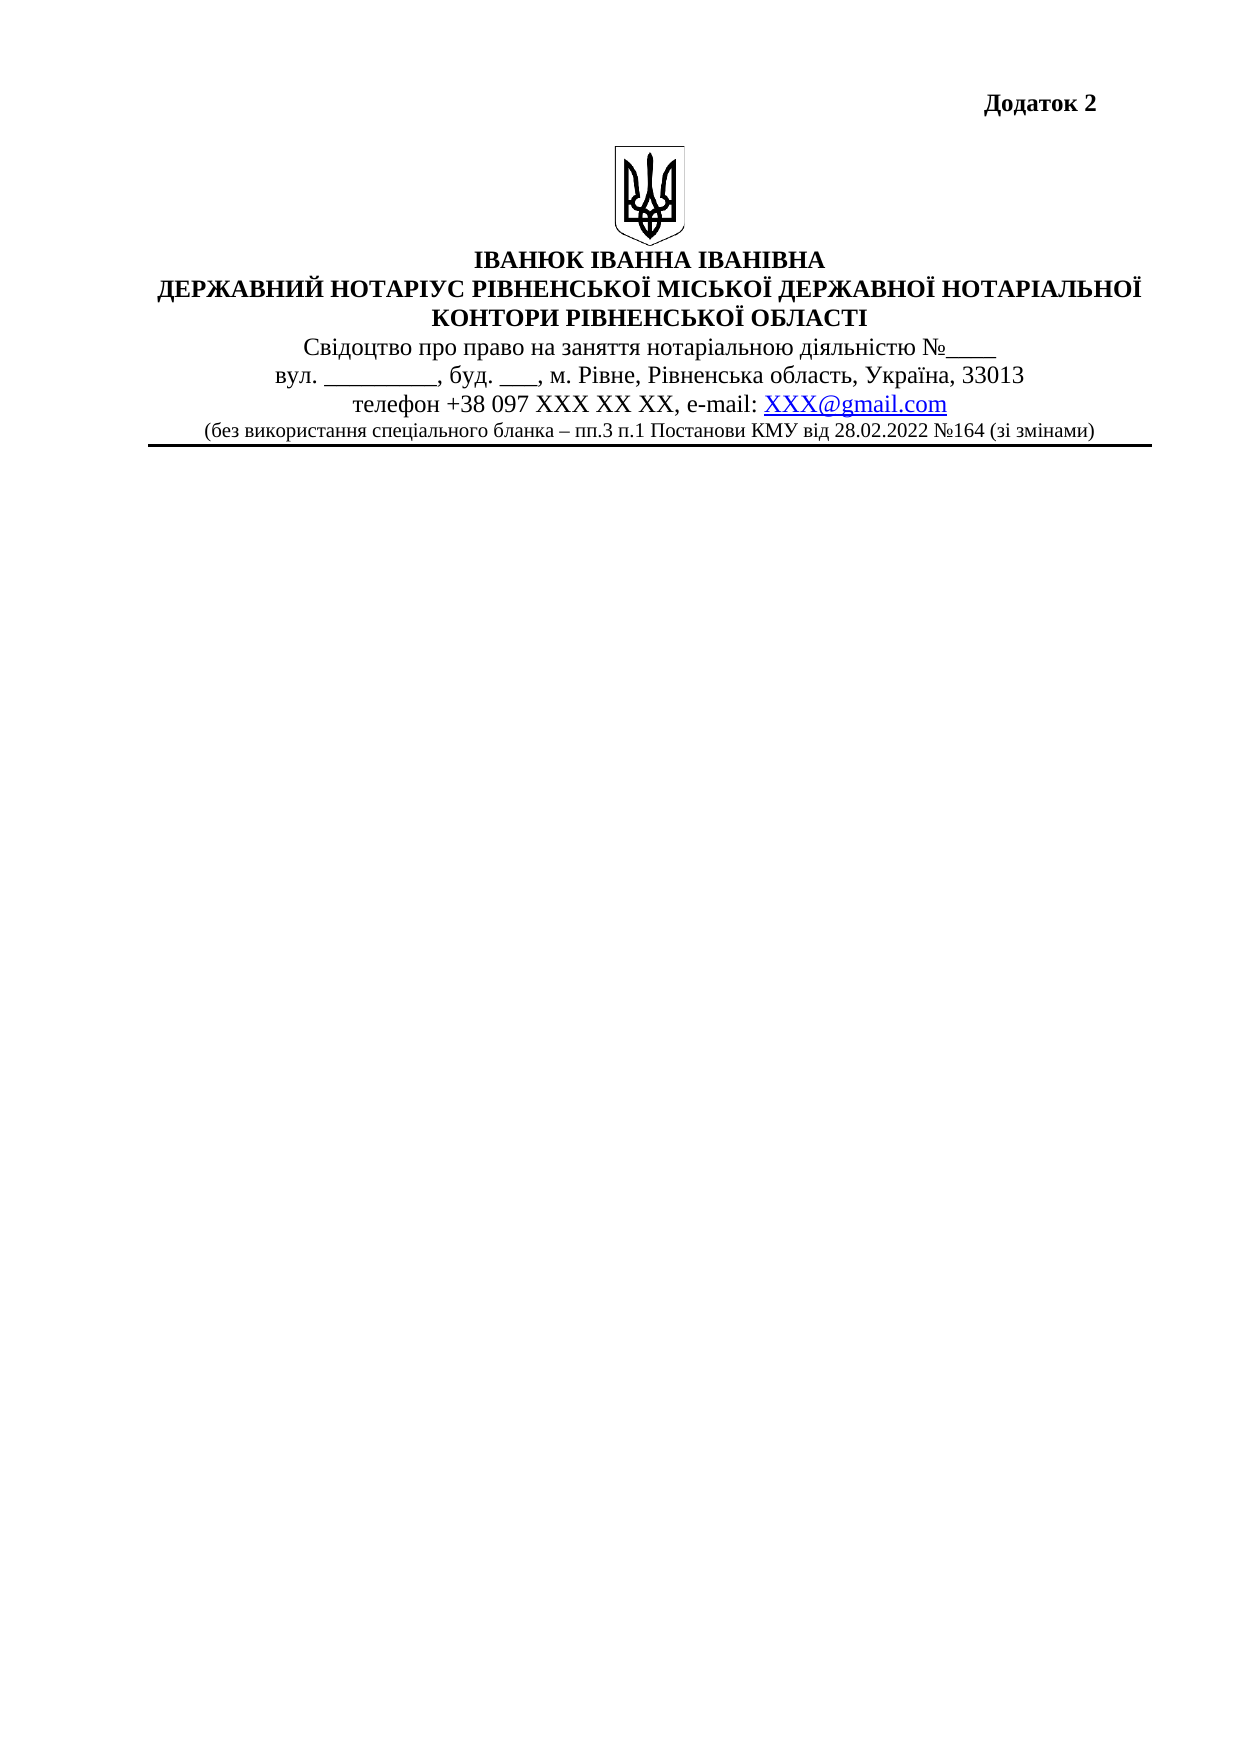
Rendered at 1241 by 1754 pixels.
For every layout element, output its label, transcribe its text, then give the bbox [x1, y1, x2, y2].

text вул. _________, буд. ___, м. Рівне, Рівненська область, Україна, 33013 [148, 361, 1152, 389]
text (без використання спеціального бланка – пп.3 п.1 Постанови КМУ від 28.02.2022 №164 (зі змінами) [148, 418, 1152, 444]
text телефон +38 097 ХХХ ХХ ХХ, e-mail: ХХХ@gmail.com [148, 389, 1152, 418]
picture [614, 146, 685, 246]
text ІВАНЮК ІВАННА ІВАНІВНА [148, 246, 1152, 274]
text ДЕРЖАВНИЙ НОТАРІУС РІВНЕНСЬКОЇ МІСЬКОЇ ДЕРЖАВНОЇ НОТАРІАЛЬНОЇ КОНТОРИ РІВНЕНСЬКОЇ ОБЛАСТІ [148, 274, 1152, 332]
text Свідоцтво про право на заняття нотаріальною діяльністю №____ [148, 332, 1152, 361]
text Додаток 2 [148, 88, 1152, 117]
